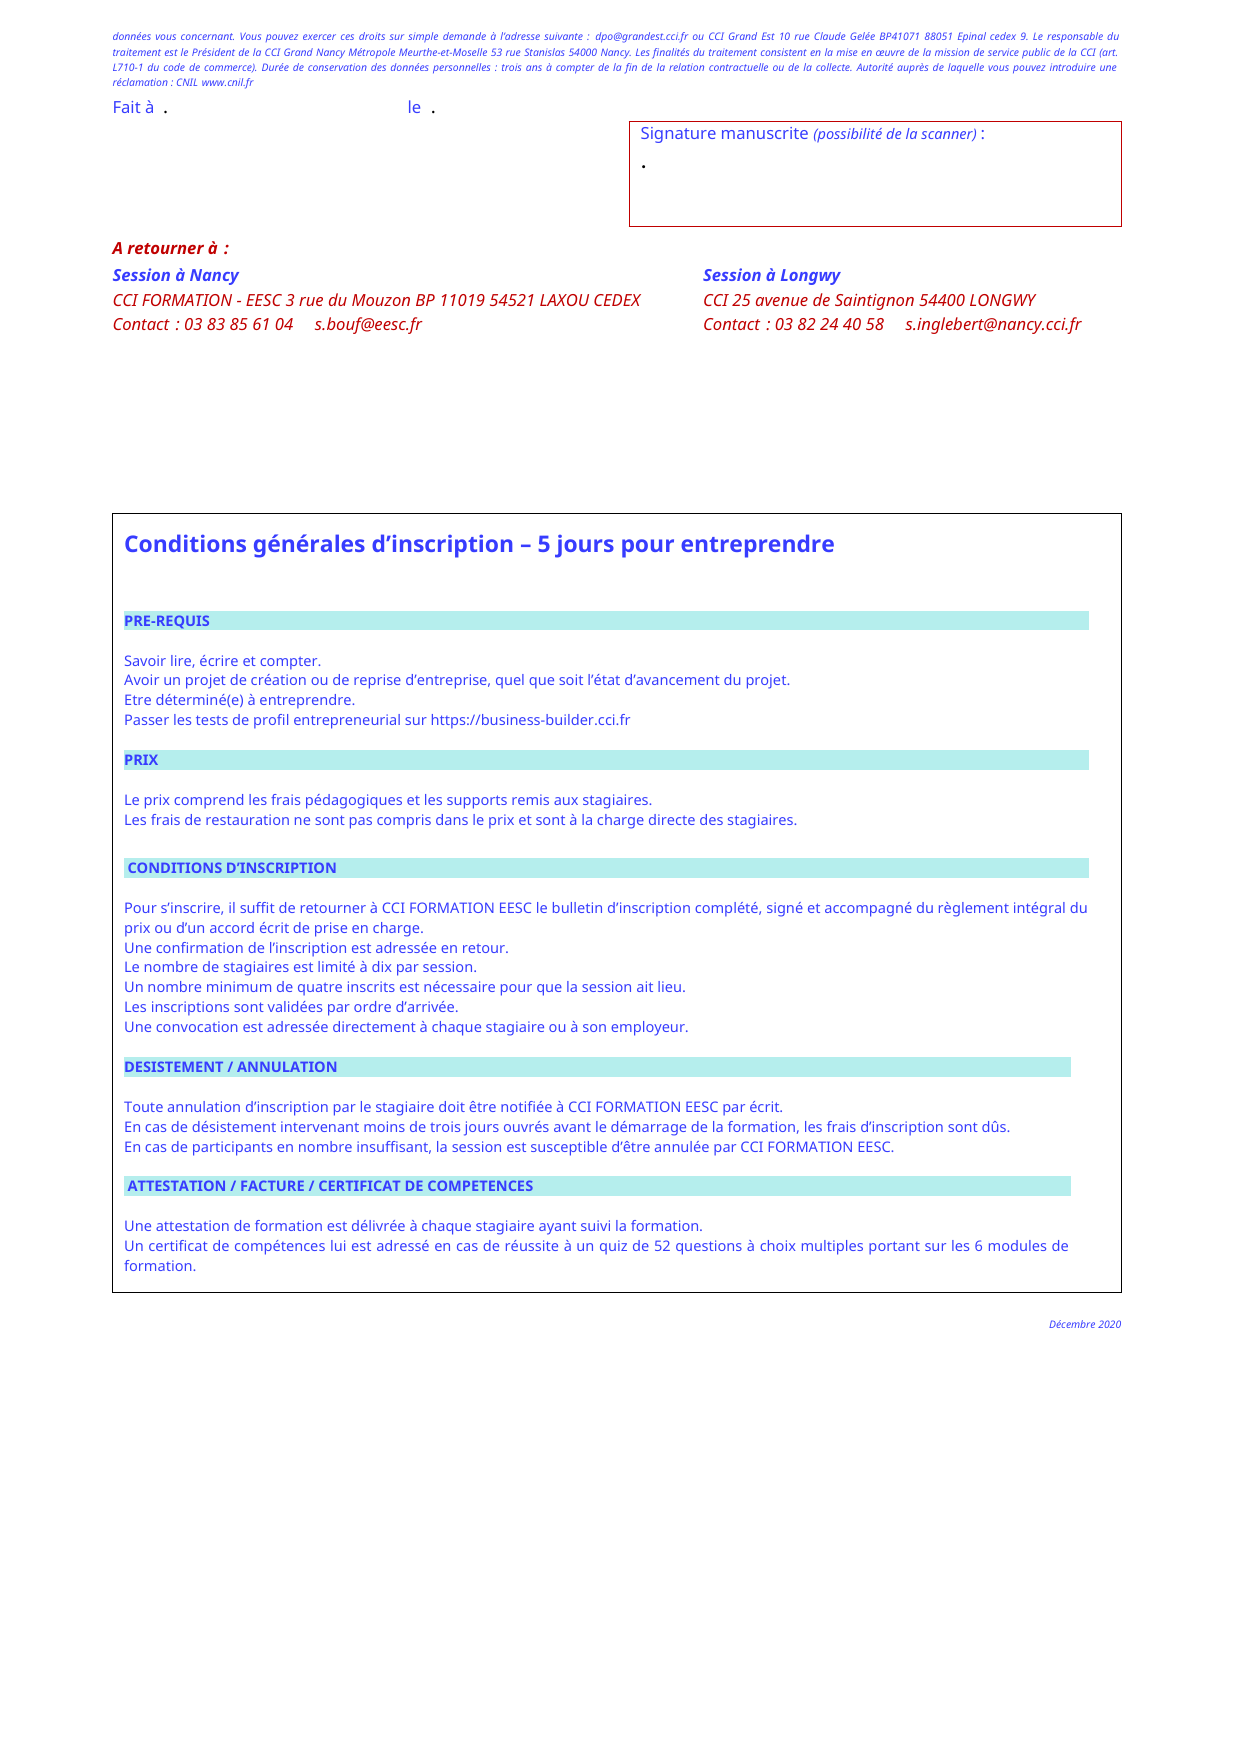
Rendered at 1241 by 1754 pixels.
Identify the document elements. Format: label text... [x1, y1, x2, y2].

text Session à Nancy Session à Longwy [112, 264, 1122, 287]
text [112, 29, 1122, 89]
text CCI FORMATION - EESC 3 rue du Mouzon BP 11019 54521 LAXOU CEDEX CCI 25 avenue de Saintignon 54400 LONGWY [112, 288, 1122, 311]
text Contact : 03 83 85 61 04 s.bouf@eesc.fr Contact : 03 82 24 40 58 s.inglebert@nancy.cci.fr [112, 313, 1122, 336]
text Fait à le [112, 93, 1122, 119]
table_header Signature manuscrite (possibilité de la scanner) : [630, 122, 1121, 226]
text A retourner à : [112, 236, 1122, 259]
table_header Conditions générales d’inscription – 5 jours pour entreprendre PRE-REQUIS Savoir lire, écrire et compter. Avoir un projet de création ou de reprise d’entreprise, quel que soit l’état d’avancement du projet. Etre déterminé(e) à entreprendre. Passer les tests de profil entrepreneurial sur https://business-builder.cci.fr PRIX Le prix comprend les frais pédagogiques et les supports remis aux stagiaires. Les frais de restauration ne sont pas compris dans le prix et sont à la charge directe des stagiaires. CONDITIONS D’INSCRIPTION Pour s’inscrire, il suffit de retourner à CCI FORMATION EESC le bulletin d’inscription complété, signé et accompagné du règlement intégral du prix ou d’un accord écrit de prise en charge. Une confirmation de l’inscription est adressée en retour. Le nombre de stagiaires est limité à dix par session. Un nombre minimum de quatre inscrits est nécessaire pour que la session ait lieu. Les inscriptions sont validées par ordre d’arrivée. Une convocation est adressée directement à chaque stagiaire ou à son employeur. DESISTEMENT / ANNULATION Toute annulation d’inscription par le stagiaire doit être notifiée à CCI FORMATION EESC par écrit. En cas de désistement intervenant moins de trois jours ouvrés avant le démarrage de la formation, les frais d’inscription sont dûs. En cas de participants en nombre insuffisant, la session est susceptible d’être annulée par CCI FORMATION EESC. ATTESTATION / FACTURE / CERTIFICAT DE COMPETENCES Une attestation de formation est délivrée à chaque stagiaire ayant suivi la formation. Un certificat de compétences lui est adressé en cas de réussite à un quiz de 52 questions à choix multiples portant sur les 6 modules de formation. [113, 514, 1121, 1292]
text Décembre 2020 [112, 1318, 1122, 1332]
